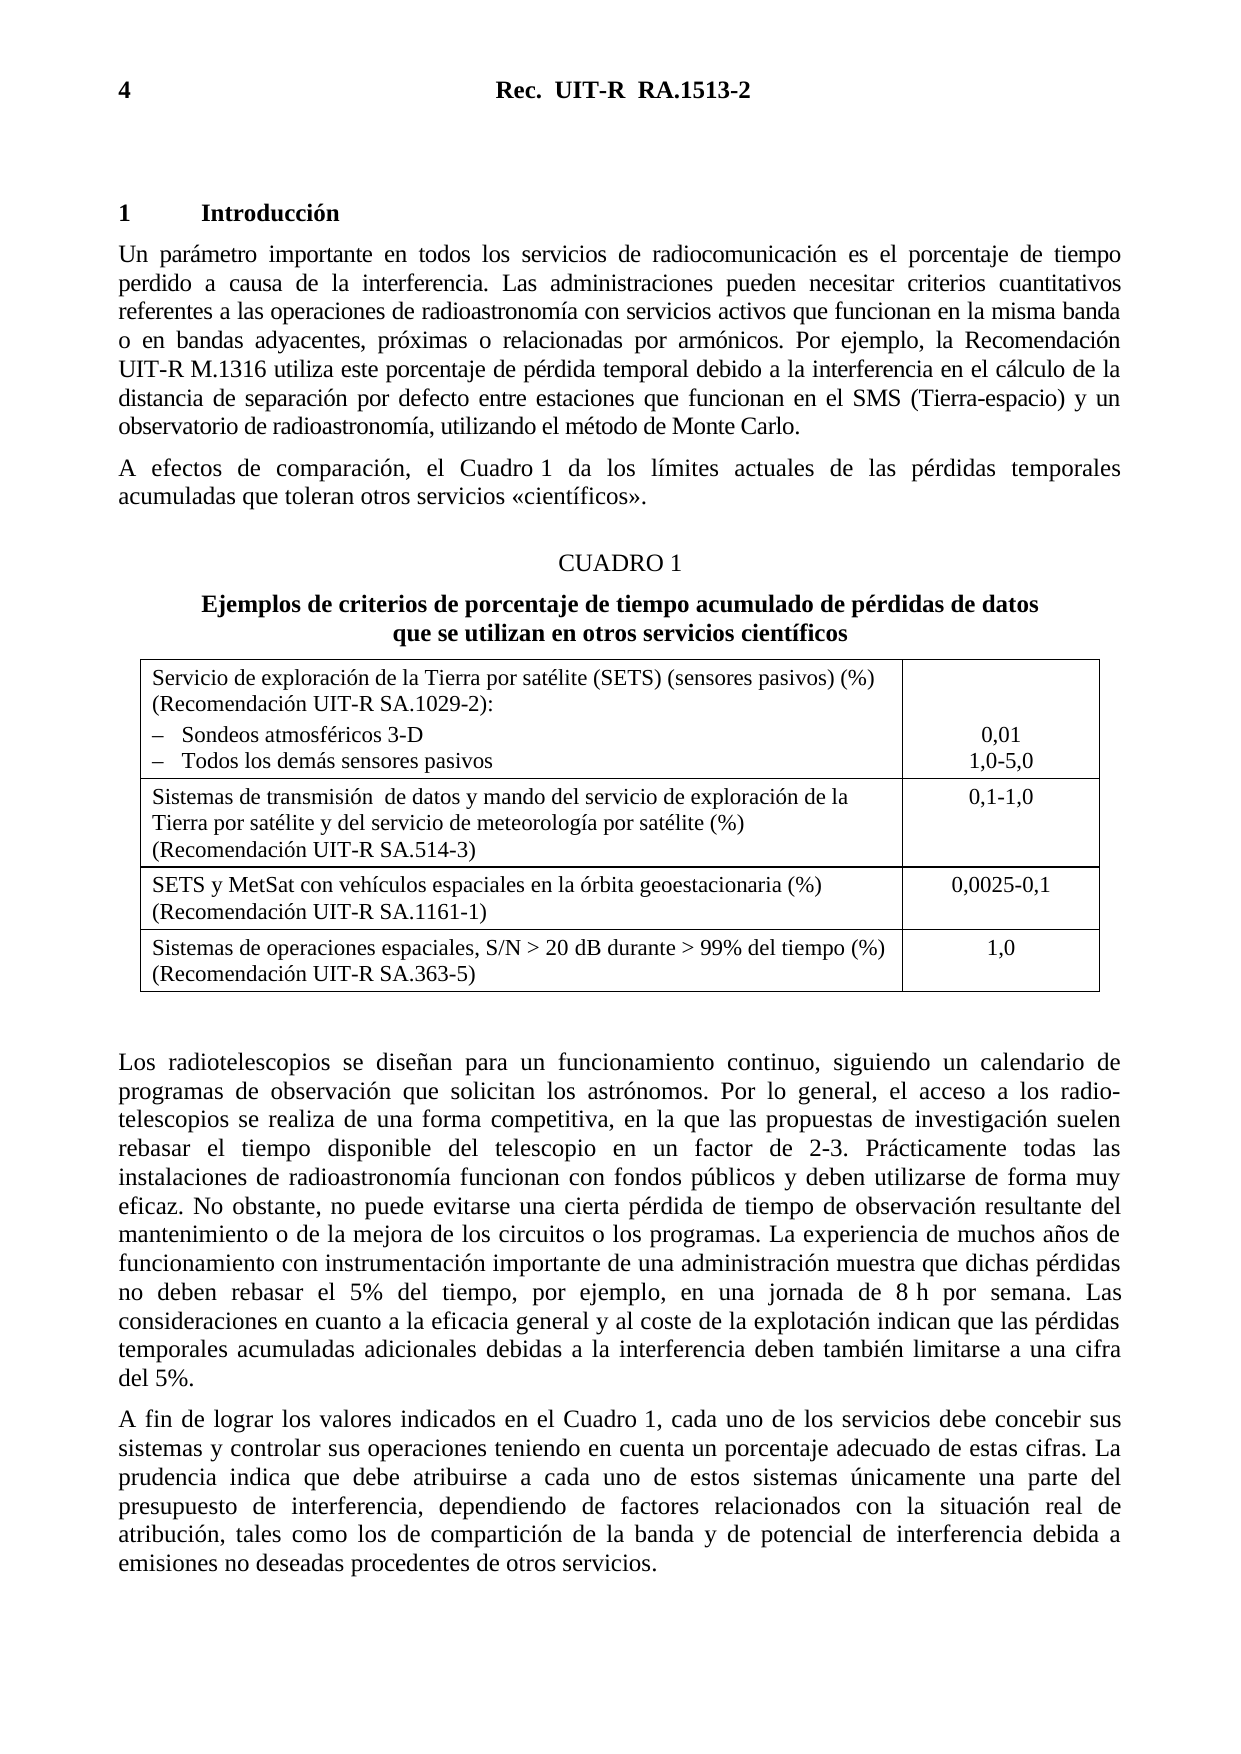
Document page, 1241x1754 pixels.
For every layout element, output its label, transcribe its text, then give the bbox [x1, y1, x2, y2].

title Ejemplos de criterios de porcentaje de tiempo acumulado de pérdidas de datos que se utilizan en otros servicios científicos [118, 589, 1122, 646]
table_cell 0,0025-0,1 [903, 868, 1099, 928]
text Un parámetro importante en todos los servicios de radiocomunicación es el porcentaje de tiempo perdido a causa de la interferencia. Las administraciones pueden necesitar criterios cuantitativos referentes a las operaciones de radioastronomía con servicios activos que funcionan en la misma banda o en bandas adyacentes, próximas o relacionadas por armónicos. Por ejemplo, la Recomendación UIT-R M.1316 utiliza este porcentaje de pérdida temporal debido a la interferencia en el cálculo de la distancia de separación por defecto entre estaciones que funcionan en el SMS (Tierra-espacio) y un observatorio de radioastronomía, utilizando el método de Monte Carlo. [118, 239, 1122, 440]
table_cell 1,0 [903, 930, 1099, 991]
text A efectos de comparación, el Cuadro 1 da los límites actuales de las pérdidas temporales acumuladas que toleran otros servicios «científicos». [118, 453, 1122, 510]
text CUADRO 1 [118, 548, 1122, 576]
subtitle 1 Introducción [118, 198, 1122, 226]
table_header Servicio de exploración de la Tierra por satélite (SETS) (sensores pasivos) (%) (Recomendación UIT-R SA.1029-2): – Sondeos atmosféricos 3-D – Todos los demás sensores pasivos [141, 660, 902, 778]
table_header 0,01 1,0-5,0 [903, 660, 1099, 778]
table_cell 0,1-1,0 [903, 779, 1099, 866]
table_cell Sistemas de operaciones espaciales, S/N > 20 dB durante > 99% del tiempo (%) (Recomendación UIT-R SA.363-5) [141, 930, 902, 991]
text Los radiotelescopios se diseñan para un funcionamiento continuo, siguiendo un calendario de programas de observación que solicitan los astrónomos. Por lo general, el acceso a los radio-telescopios se realiza de una forma competitiva, en la que las propuestas de investigación suelen rebasar el tiempo disponible del telescopio en un factor de 2-3. Prácticamente todas las instalaciones de radioastronomía funcionan con fondos públicos y deben utilizarse de forma muy eficaz. No obstante, no puede evitarse una cierta pérdida de tiempo de observación resultante del mantenimiento o de la mejora de los circuitos o los programas. La experiencia de muchos años de funcionamiento con instrumentación importante de una administración muestra que dichas pérdidas no deben rebasar el 5% del tiempo, por ejemplo, en una jornada de 8 h por semana. Las consideraciones en cuanto a la eficacia general y al coste de la explotación indican que las pérdidas temporales acumuladas adicionales debidas a la interferencia deben también limitarse a una cifra del 5%. [118, 1047, 1122, 1392]
table_cell SETS y MetSat con vehículos espaciales en la órbita geoestacionaria (%) (Recomendación UIT-R SA.1161-1) [141, 868, 902, 928]
table_cell Sistemas de transmisión de datos y mando del servicio de exploración de la Tierra por satélite y del servicio de meteorología por satélite (%) (Recomendación UIT-R SA.514-3) [141, 779, 902, 866]
text A fin de lograr los valores indicados en el Cuadro 1, cada uno de los servicios debe concebir sus sistemas y controlar sus operaciones teniendo en cuenta un porcentaje adecuado de estas cifras. La prudencia indica que debe atribuirse a cada uno de estos sistemas únicamente una parte del presupuesto de interferencia, dependiendo de factores relacionados con la situación real de atribución, tales como los de compartición de la banda y de potencial de interferencia debida a emisiones no deseadas procedentes de otros servicios. [118, 1404, 1122, 1577]
